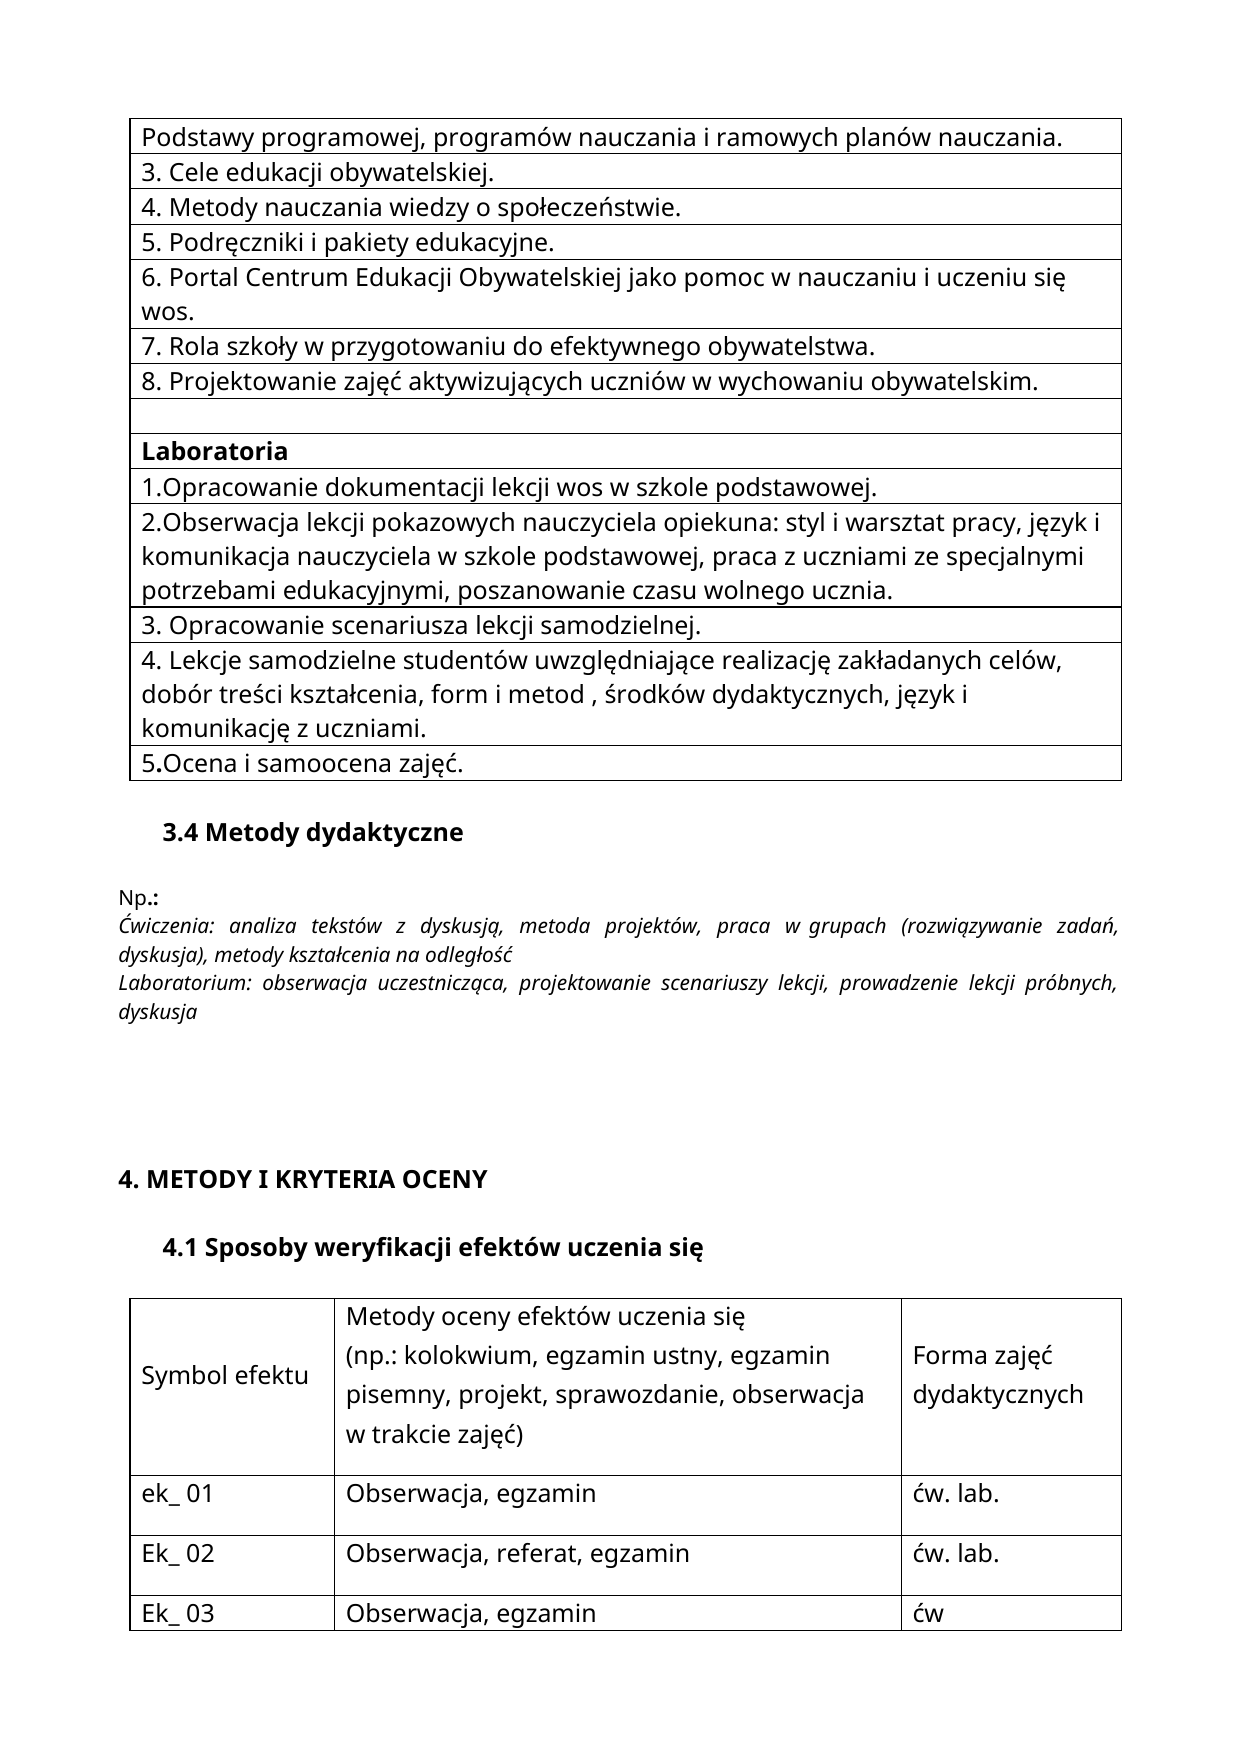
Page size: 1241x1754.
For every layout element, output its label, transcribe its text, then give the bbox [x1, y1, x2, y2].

table_cell ćw. lab. [902, 1476, 1121, 1535]
table_cell ćw. lab. [902, 1536, 1121, 1595]
table_header Forma zajęć dydaktycznych [902, 1299, 1121, 1475]
table_cell ćw [902, 1596, 1121, 1630]
table_cell Ek_ 02 [131, 1536, 334, 1595]
table_cell [131, 399, 1121, 433]
table_cell 4. Lekcje samodzielne studentów uwzględniające realizację zakładanych celów, dobór treści kształcenia, form i metod , środków dydaktycznych, język i komunikację z uczniami. [131, 643, 1121, 745]
table_cell ek_ 01 [131, 1476, 334, 1535]
text Laboratorium: obserwacja uczestnicząca, projektowanie scenariuszy lekcji, prowadzenie lekcji próbnych, dyskusja [118, 968, 1122, 1025]
table_cell 4. Metody nauczania wiedzy o społeczeństwie. [131, 189, 1121, 223]
table_cell 3. Opracowanie scenariusza lekcji samodzielnej. [131, 608, 1121, 642]
table_cell Laboratoria [131, 434, 1121, 468]
table_cell 1.Opracowanie dokumentacji lekcji wos w szkole podstawowej. [131, 469, 1121, 503]
table_cell 2.Obserwacja lekcji pokazowych nauczyciela opiekuna: styl i warsztat pracy, język i komunikacja nauczyciela w szkole podstawowej, praca z uczniami ze specjalnymi potrzebami edukacyjnymi, poszanowanie czasu wolnego ucznia. [131, 504, 1121, 606]
table_cell 6. Portal Centrum Edukacji Obywatelskiej jako pomoc w nauczaniu i uczeniu się wos. [131, 260, 1121, 328]
table_cell Ek_ 03 [131, 1596, 334, 1630]
table_cell 5.Ocena i samoocena zajęć. [131, 746, 1121, 780]
table_header Symbol efektu [131, 1299, 334, 1475]
table_cell 7. Rola szkoły w przygotowaniu do efektywnego obywatelstwa. [131, 329, 1121, 363]
text Np.: [118, 883, 1122, 912]
table_header Metody oceny efektów uczenia się (np.: kolokwium, egzamin ustny, egzamin pisemny, projekt, sprawozdanie, obserwacja w trakcie zajęć) [335, 1299, 901, 1475]
table_cell Obserwacja, referat, egzamin [335, 1536, 901, 1595]
text 4.1 Sposoby weryfikacji efektów uczenia się [162, 1230, 1122, 1264]
table_cell Obserwacja, egzamin [335, 1476, 901, 1535]
table_cell Obserwacja, egzamin [335, 1596, 901, 1630]
table_cell 8. Projektowanie zajęć aktywizujących uczniów w wychowaniu obywatelskim. [131, 364, 1121, 398]
text Ćwiczenia: analiza tekstów z dyskusją, metoda projektów, praca w grupach (rozwiązywanie zadań, dyskusja), metody kształcenia na odległość [118, 912, 1122, 968]
text 3.4 Metody dydaktyczne [162, 815, 1122, 849]
table_cell 3. Cele edukacji obywatelskiej. [131, 154, 1121, 188]
table_cell 5. Podręczniki i pakiety edukacyjne. [131, 225, 1121, 258]
text 4. METODY I KRYTERIA OCENY [118, 1162, 1122, 1196]
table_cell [131, 119, 1121, 153]
